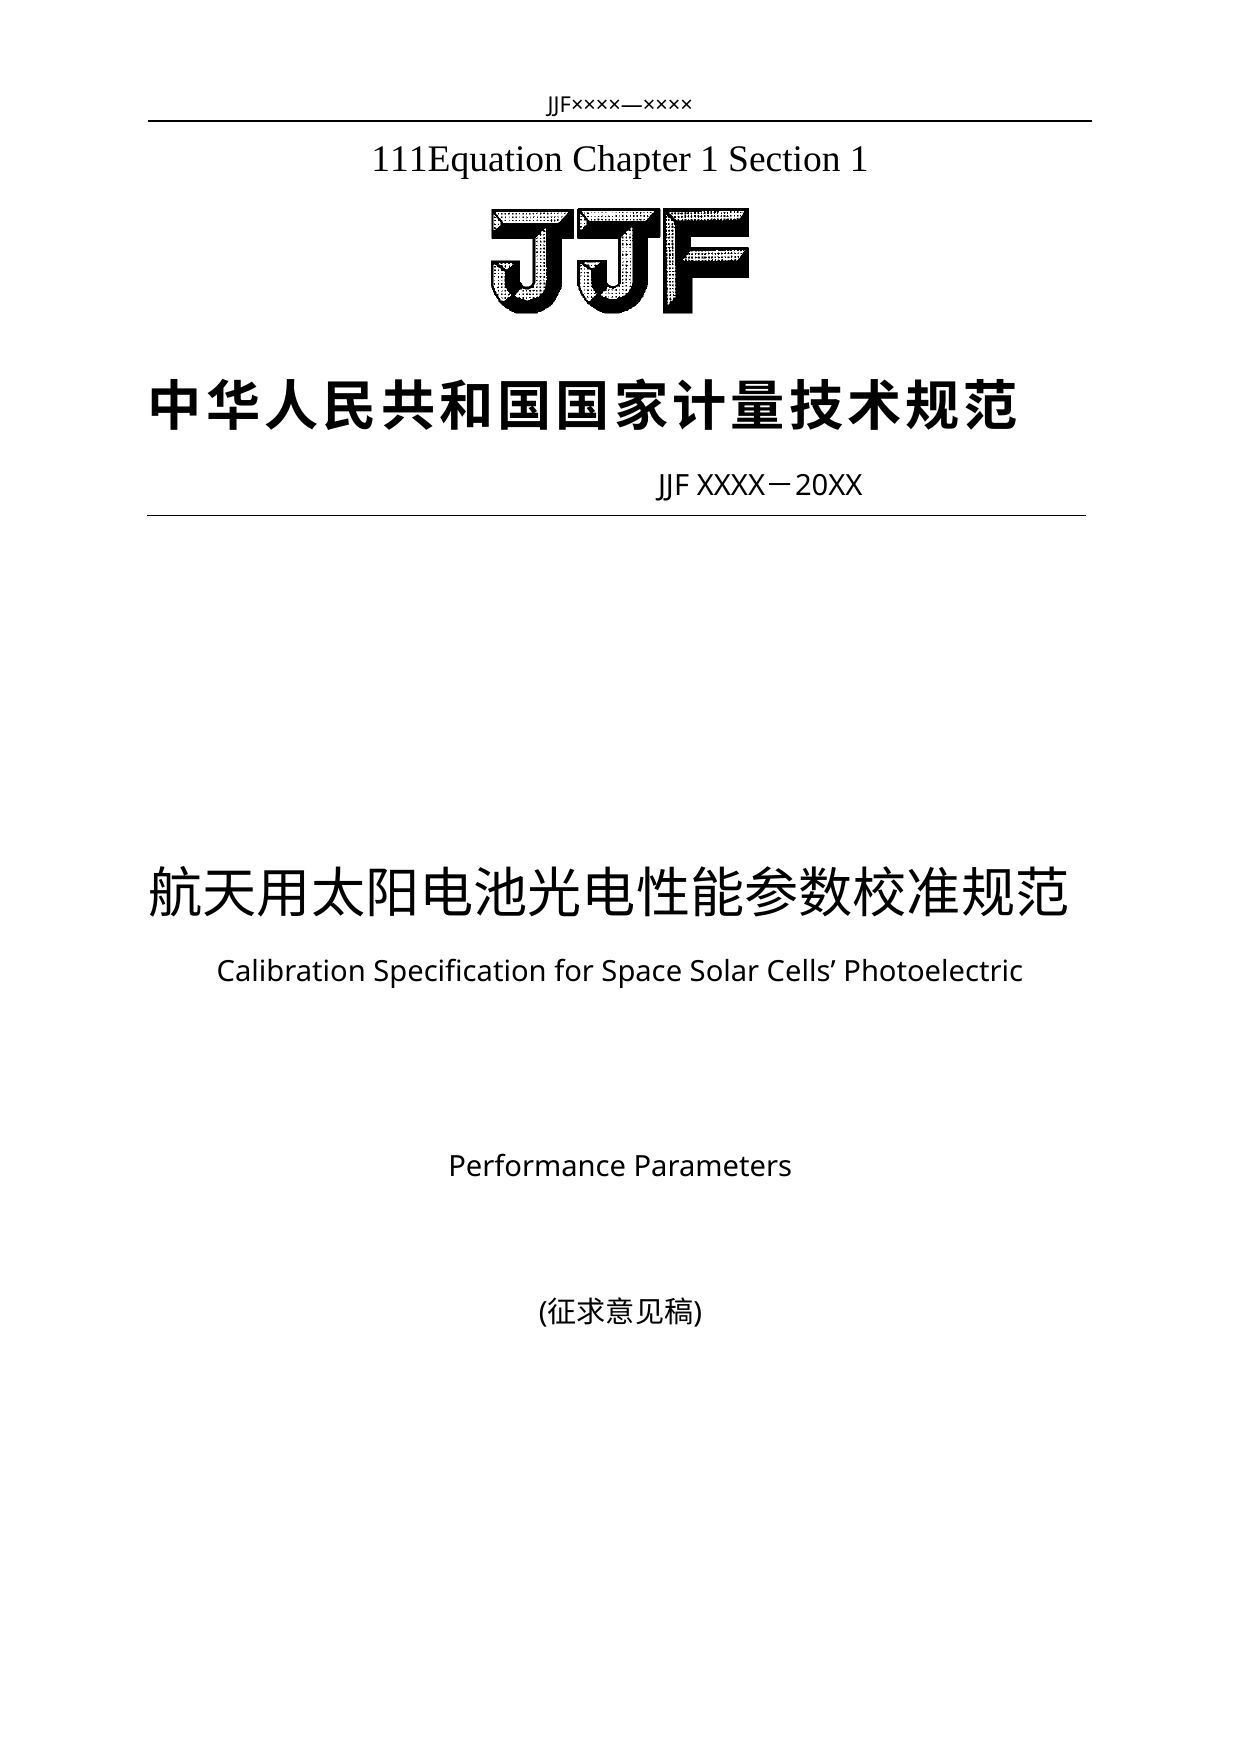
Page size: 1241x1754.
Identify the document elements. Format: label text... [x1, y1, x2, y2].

text 中华人民共和国国家计量技术规范 [148, 353, 1092, 451]
text Calibration Specification for Space Solar Cells’ Photoelectric Performance Parameters [148, 938, 1092, 1198]
text (征求意见稿) [148, 1277, 1092, 1342]
text JJF XXXX－20XX [148, 451, 1092, 516]
picture [468, 190, 773, 331]
text 航天用太阳电池光电性能参数校准规范 [148, 841, 1070, 938]
